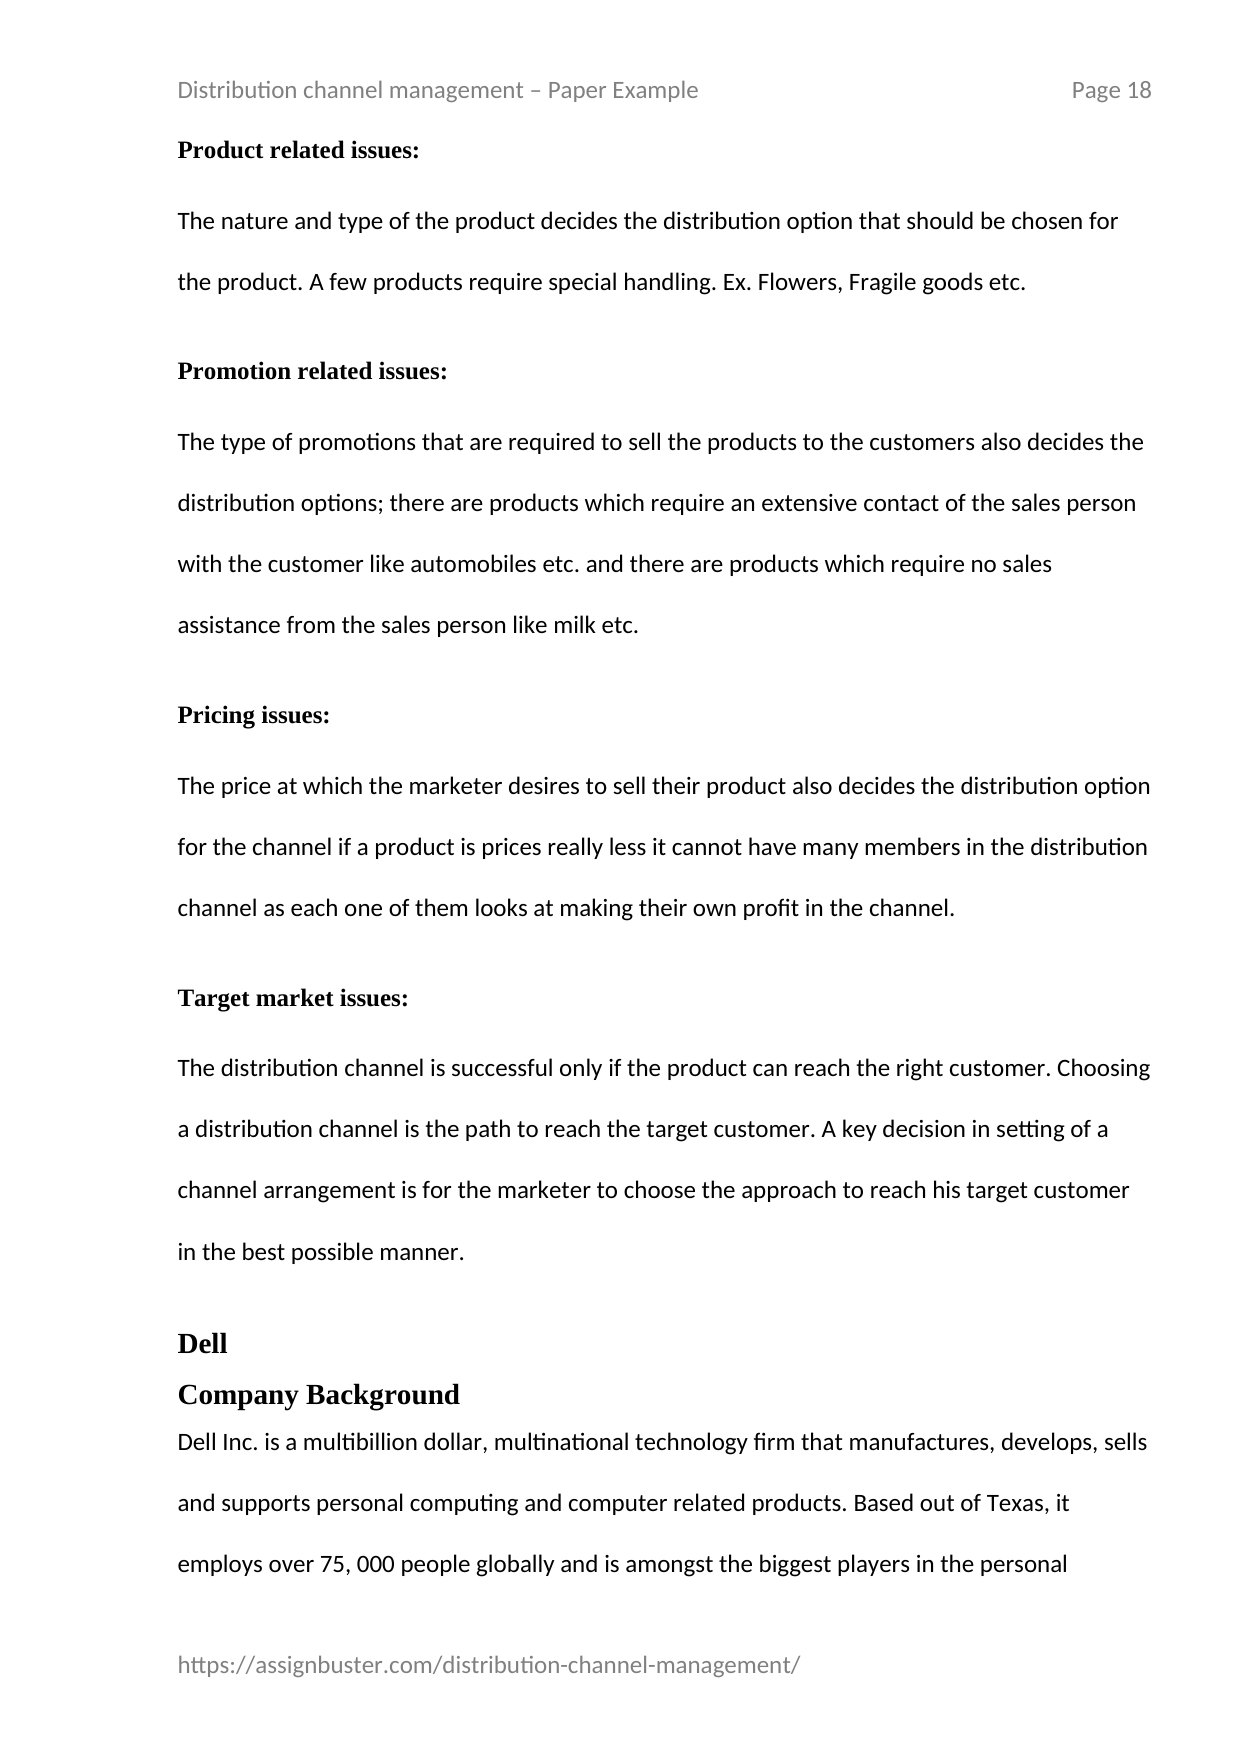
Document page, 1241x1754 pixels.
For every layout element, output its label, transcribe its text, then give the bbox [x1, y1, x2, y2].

text The distribution channel is successful only if the product can reach the right customer. Choosing a distribution channel is the path to reach the target customer. A key decision in setting of a channel arrangement is for the marketer to choose the approach to reach his target customer in the best possible manner. [177, 1053, 1152, 1266]
subtitle Target market issues: [177, 983, 1152, 1011]
subtitle Product related issues: [177, 135, 1152, 163]
text The type of promotions that are required to sell the products to the customers also decides the distribution options; there are products which require an extensive contact of the sales person with the customer like automobiles etc. and there are products which require no sales assistance from the sales person like milk etc. [177, 426, 1152, 640]
text The nature and type of the product decides the distribution option that should be chosen for the product. A few products require special handling. Ex. Flowers, Fragile goods etc. [177, 205, 1152, 296]
text The price at which the marketer desires to sell their product also decides the distribution option for the channel if a product is prices really less it cannot have many members in the distribution channel as each one of them looks at making their own profit in the channel. [177, 770, 1152, 923]
subtitle Dell [177, 1326, 1152, 1360]
subtitle Company Background [177, 1377, 1152, 1411]
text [177, 1426, 1152, 1578]
subtitle Promotion related issues: [177, 356, 1152, 385]
subtitle Pricing issues: [177, 700, 1152, 729]
